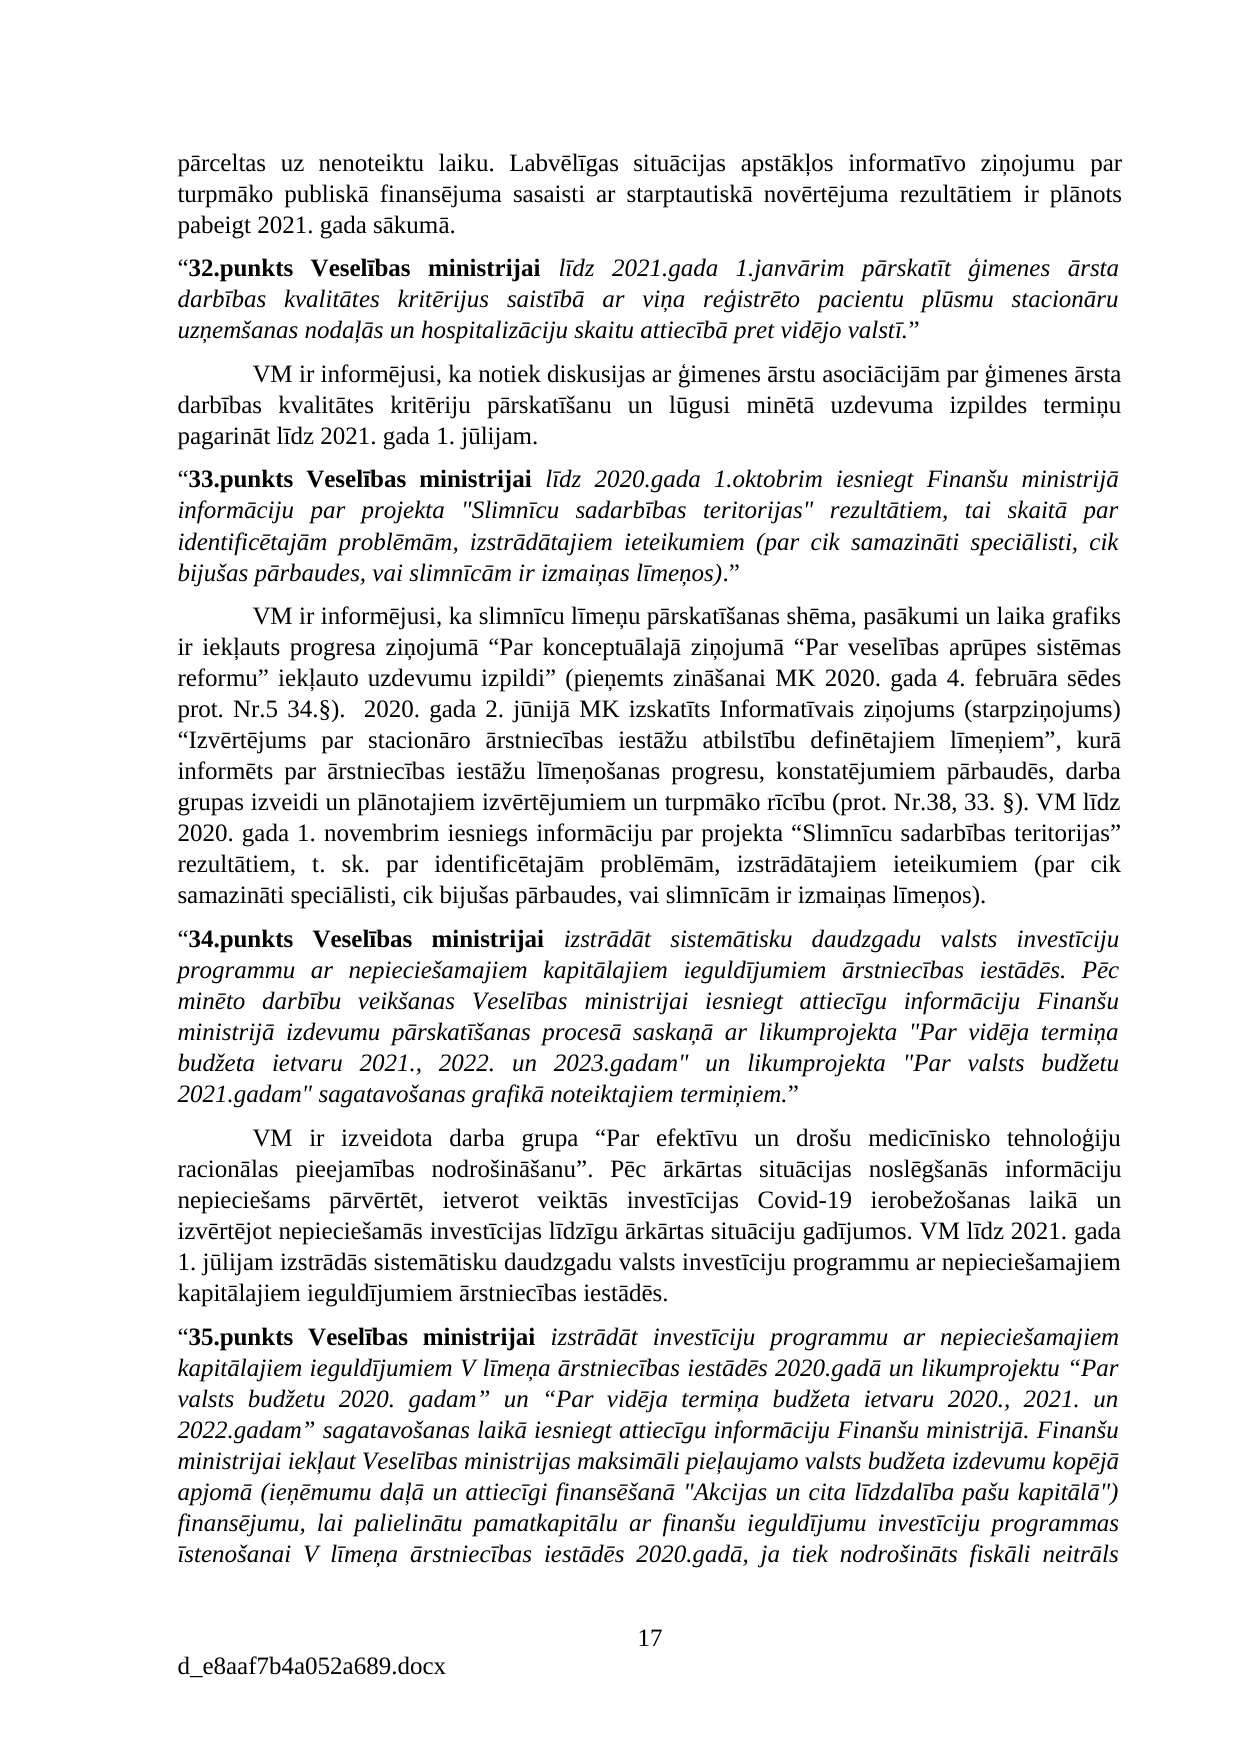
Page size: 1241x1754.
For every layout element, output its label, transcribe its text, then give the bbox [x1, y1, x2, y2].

text VM ir informējusi, ka notiek diskusijas ar ģimenes ārstu asociācijām par ģimenes ārsta darbības kvalitātes kritēriju pārskatīšanu un lūgusi minētā uzdevuma izpildes termiņu pagarināt līdz 2021. gada 1. jūlijam. [177, 359, 1122, 450]
text VM ir informējusi, ka slimnīcu līmeņu pārskatīšanas shēma, pasākumi un laika grafiks ir iekļauts progresa ziņojumā “Par konceptuālajā ziņojumā “Par veselības aprūpes sistēmas reformu” iekļauto uzdevumu izpildi” (pieņemts zināšanai MK 2020. gada 4. februāra sēdes prot. Nr.5 34.§). 2020. gada 2. jūnijā MK izskatīts Informatīvais ziņojums (starpziņojums) “Izvērtējums par stacionāro ārstniecības iestāžu atbilstību definētajiem līmeņiem”, kurā informēts par ārstniecības iestāžu līmeņošanas progresu, konstatējumiem pārbaudēs, darba grupas izveidi un plānotajiem izvērtējumiem un turpmāko rīcību (prot. Nr.38, 33. §). VM līdz 2020. gada 1. novembrim iesniegs informāciju par projekta “Slimnīcu sadarbības teritorijas” rezultātiem, t. sk. par identificētajām problēmām, izstrādātajiem ieteikumiem (par cik samazināti speciālisti, cik bijušas pārbaudes, vai slimnīcām ir izmaiņas līmeņos). [177, 601, 1122, 909]
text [177, 148, 1122, 238]
text “33.punkts Veselības ministrijai līdz 2020.gada 1.oktobrim iesniegt Finanšu ministrijā informāciju par projekta "Slimnīcu sadarbības teritorijas" rezultātiem, tai skaitā par identificētajām problēmām, izstrādātajiem ieteikumiem (par cik samazināti speciālisti, cik bijušas pārbaudes, vai slimnīcām ir izmaiņas līmeņos).” [177, 464, 1122, 586]
text “32.punkts Veselības ministrijai līdz 2021.gada 1.janvārim pārskatīt ģimenes ārsta darbības kvalitātes kritērijus saistībā ar viņa reģistrēto pacientu plūsmu stacionāru uzņemšanas nodaļās un hospitalizāciju skaitu attiecībā pret vidējo valstī.” [177, 253, 1122, 344]
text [177, 1322, 1122, 1568]
text VM ir izveidota darba grupa “Par efektīvu un drošu medicīnisko tehnoloģiju racionālas pieejamības nodrošināšanu”. Pēc ārkārtas situācijas noslēgšanās informāciju nepieciešams pārvērtēt, ietverot veiktās investīcijas Covid-19 ierobežošanas laikā un izvērtējot nepieciešamās investīcijas līdzīgu ārkārtas situāciju gadījumos. VM līdz 2021. gada 1. jūlijam izstrādās sistemātisku daudzgadu valsts investīciju programmu ar nepieciešamajiem kapitālajiem ieguldījumiem ārstniecības iestādēs. [177, 1123, 1122, 1307]
text “34.punkts Veselības ministrijai izstrādāt sistemātisku daudzgadu valsts investīciju programmu ar nepieciešamajiem kapitālajiem ieguldījumiem ārstniecības iestādēs. Pēc minēto darbību veikšanas Veselības ministrijai iesniegt attiecīgu informāciju Finanšu ministrijā izdevumu pārskatīšanas procesā saskaņā ar likumprojekta "Par vidēja termiņa budžeta ietvaru 2021., 2022. un 2023.gadam" un likumprojekta "Par valsts budžetu 2021.gadam" sagatavošanas grafikā noteiktajiem termiņiem.” [177, 924, 1122, 1108]
